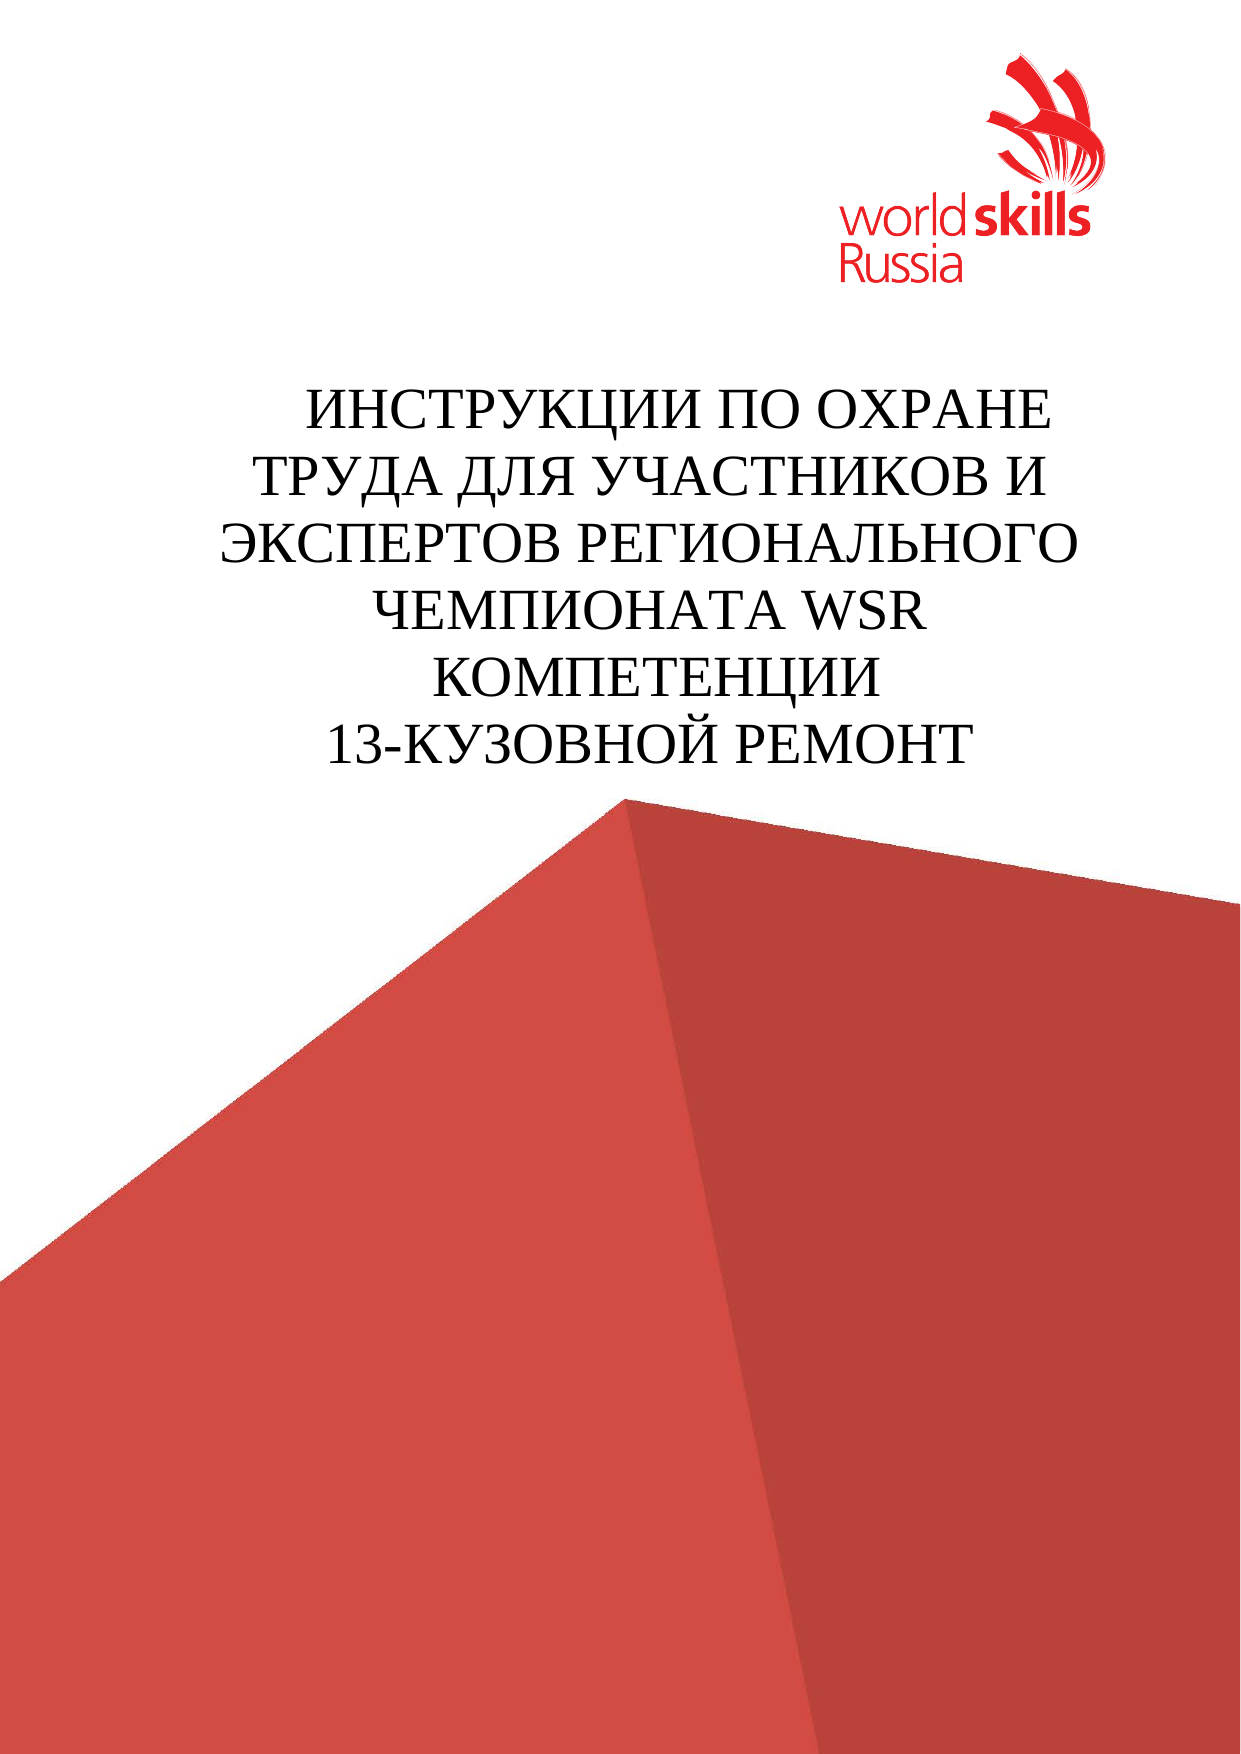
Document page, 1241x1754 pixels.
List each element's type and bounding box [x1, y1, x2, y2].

picture [451, 755, 461, 760]
picture [645, 755, 667, 761]
picture [864, 755, 886, 761]
picture [359, 755, 375, 761]
picture [566, 755, 584, 761]
picture [839, 53, 1152, 283]
picture [778, 755, 796, 760]
picture [522, 755, 544, 761]
picture [488, 755, 503, 761]
picture [0, 755, 1241, 1754]
